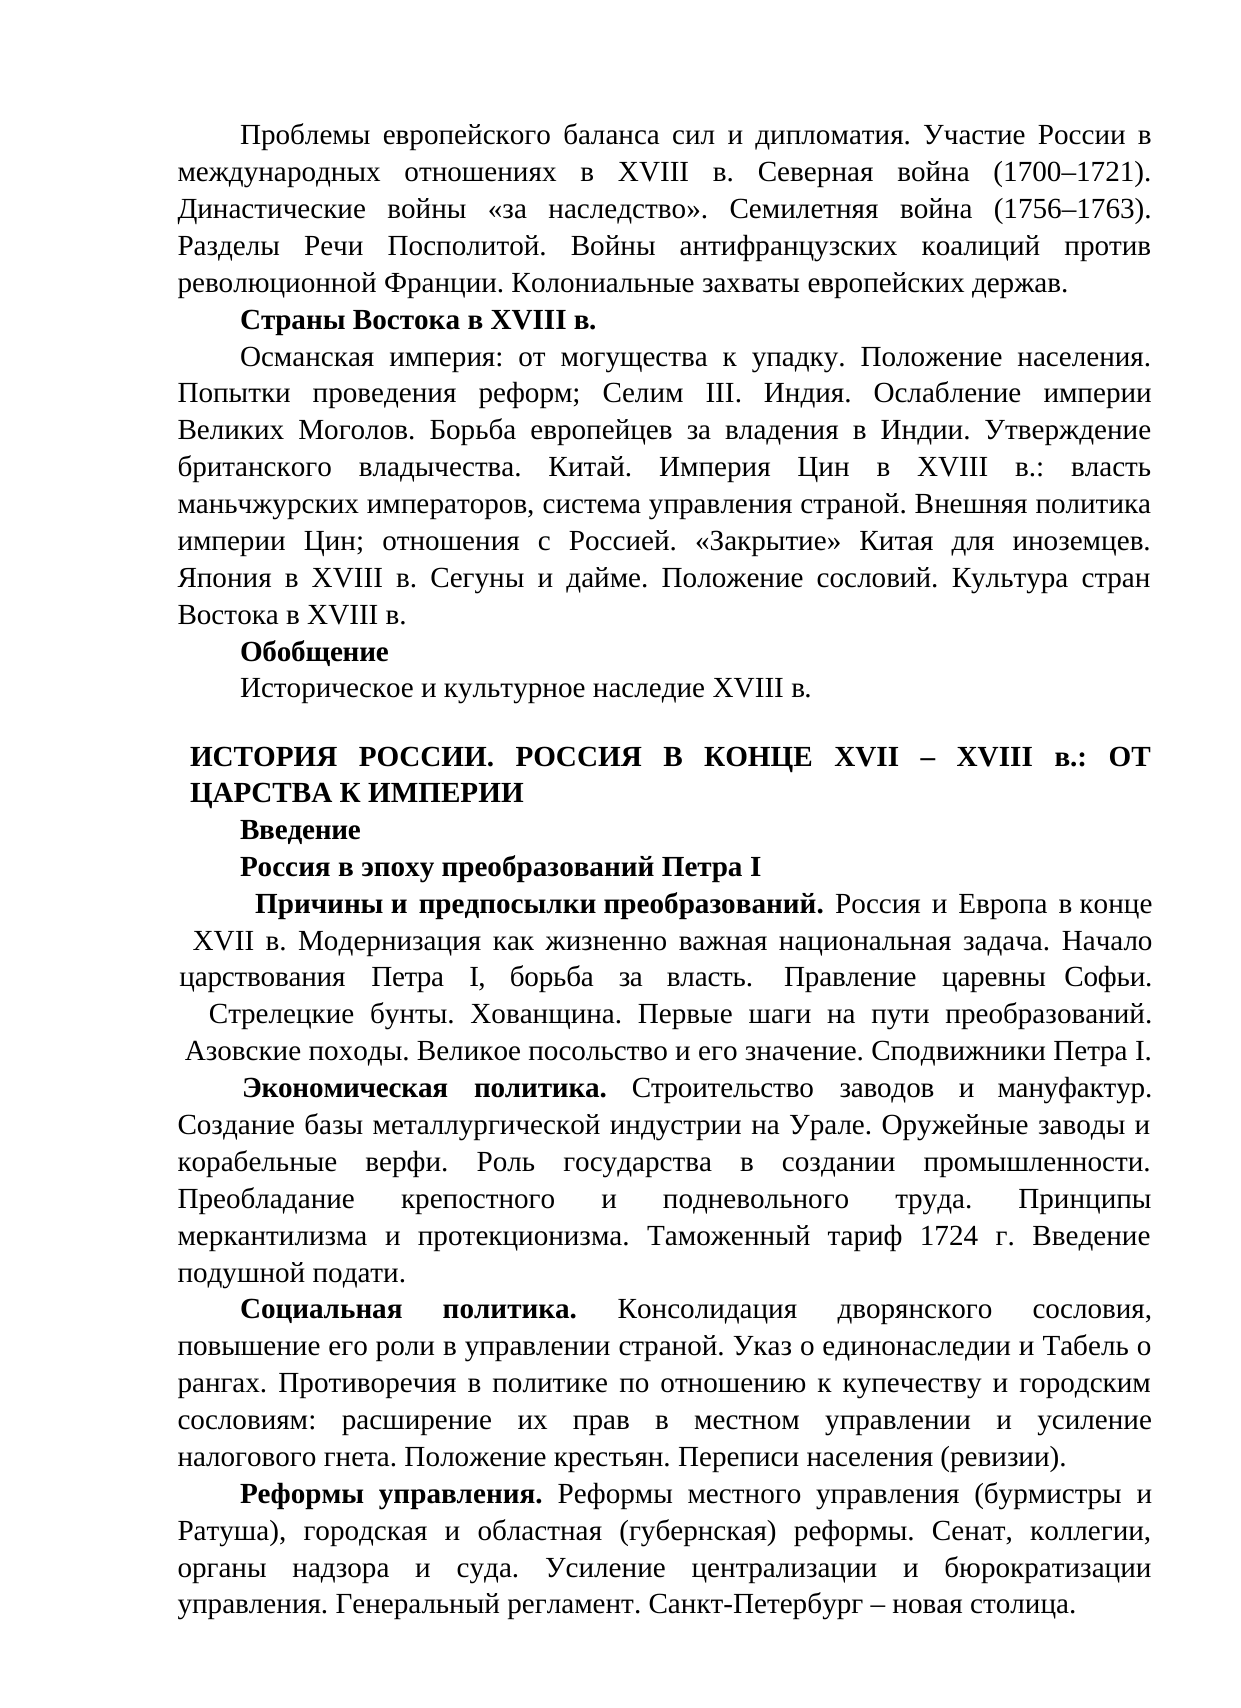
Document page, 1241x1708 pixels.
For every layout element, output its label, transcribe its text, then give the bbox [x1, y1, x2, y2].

subtitle Страны Востока в XVIII в. [240, 302, 1163, 336]
text Причины и предпосылки преобразований. Россия и Европа в конце XVII в. Модернизация как жизненно важная национальная задача. Начало царствования Петра I, борьба за власть. Правление царевны Софьи. Стрелецкие бунты. Хованщина. Первые шаги на пути преобразований. Азовские походы. Великое посольство и его значение. Сподвижники Петра I. Экономическая политика. Строительство заводов и мануфактур. [177, 886, 1152, 1104]
text Россия в эпоху преобразований Петра I [240, 849, 1163, 883]
text Османская империя: от могущества к упадку. Положение населения. Попытки проведения реформ; Селим III. Индия. Ослабление империи Великих Моголов. Борьба европейцев за владения в Индии. Утверждение британского владычества. Китай. Империя Цин в XVIII в.: власть маньчжурских императоров, система управления страной. Внешняя политика империи Цин; отношения с Россией. «Закрытие» Китая для иноземцев. Япония в XVIII в. Сегуны и дайме. Положение сословий. Культура стран Востока в XVIII в. [177, 339, 1152, 630]
text Создание базы металлургической индустрии на Урале. Оружейные заводы и корабельные верфи. Роль государства в создании промышленности. Преобладание крепостного и подневольного труда. Принципы меркантилизма и протекционизма. Таможенный тариф 1724 г. Введение подушной подати. [177, 1107, 1152, 1288]
text Проблемы европейского баланса сил и дипломатия. Участие России в международных отношениях в XVIII в. Северная война (1700–1721). Династические войны «за наследство». Семилетняя война (1756–1763). Разделы Речи Посполитой. Войны антифранцузских коалиций против революционной Франции. Колониальные захваты европейских держав. [177, 117, 1152, 298]
text ИСТОРИЯ РОССИИ. РОССИЯ В КОНЦЕ XVII – XVIII в.: ОТ ЦАРСТВА К ИМПЕРИИ [190, 739, 1152, 809]
subtitle Обобщение [240, 634, 1163, 668]
text Историческое и культурное наследие XVIII в. [240, 671, 1163, 704]
text Реформы управления. Реформы местного управления (бурмистры и Ратуша), городская и областная (губернская) реформы. Сенат, коллегии, органы надзора и суда. Усиление централизации и бюрократизации управления. Генеральный регламент. Санкт-Петербург – новая столица. [177, 1476, 1152, 1620]
text Социальная политика. Консолидация дворянского сословия, повышение его роли в управлении страной. Указ о единонаследии и Табель о рангах. Противоречия в политике по отношению к купечеству и городским сословиям: расширение их прав в местном управлении и усиление налогового гнета. Положение крестьян. Переписи населения (ревизии). [177, 1292, 1152, 1473]
text Введение [240, 812, 1163, 846]
